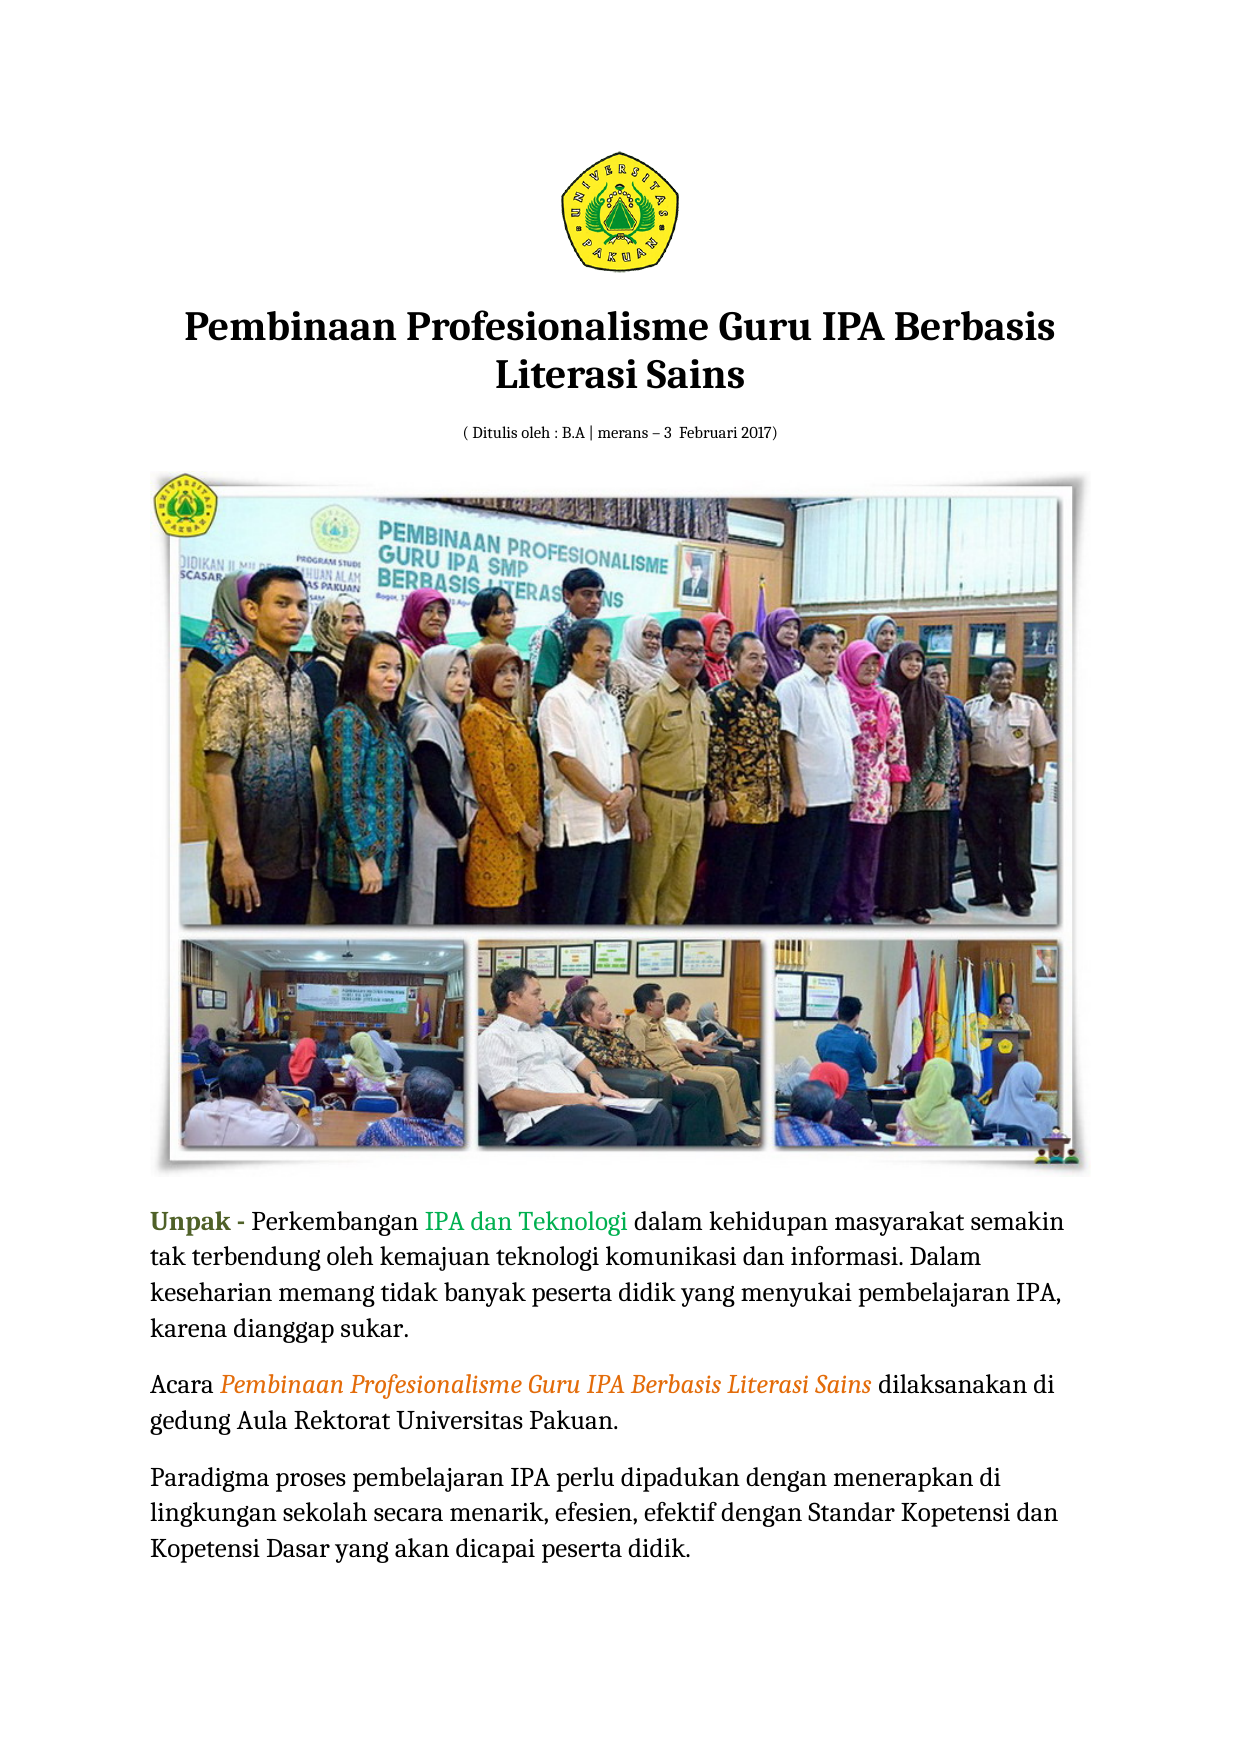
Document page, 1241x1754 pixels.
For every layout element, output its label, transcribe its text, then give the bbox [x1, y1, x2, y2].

picture [150, 471, 1091, 1177]
subtitle ( Ditulis oleh : B.A | merans – 3 Februari 2017) [150, 423, 1090, 443]
picture [558, 150, 682, 274]
text Acara Pembinaan Profesionalisme Guru IPA Berbasis Literasi Sains dilaksanakan di gedung Aula Rektorat Universitas Pakuan. [150, 1369, 1090, 1436]
text Unpak - Perkembangan IPA dan Teknologi dalam kehidupan masyarakat semakin tak terbendung oleh kemajuan teknologi komunikasi dan informasi. Dalam keseharian memang tidak banyak peserta didik yang menyukai pembelajaran IPA, karena dianggap sukar. [150, 1206, 1090, 1344]
text Paradigma proses pembelajaran IPA perlu dipadukan dengan menerapkan di lingkungan sekolah secara menarik, efesien, efektif dengan Standar Kopetensi dan Kopetensi Dasar yang akan dicapai peserta didik. [150, 1462, 1090, 1564]
subtitle Pembinaan Profesionalisme Guru IPA Berbasis Literasi Sains [150, 303, 1090, 398]
